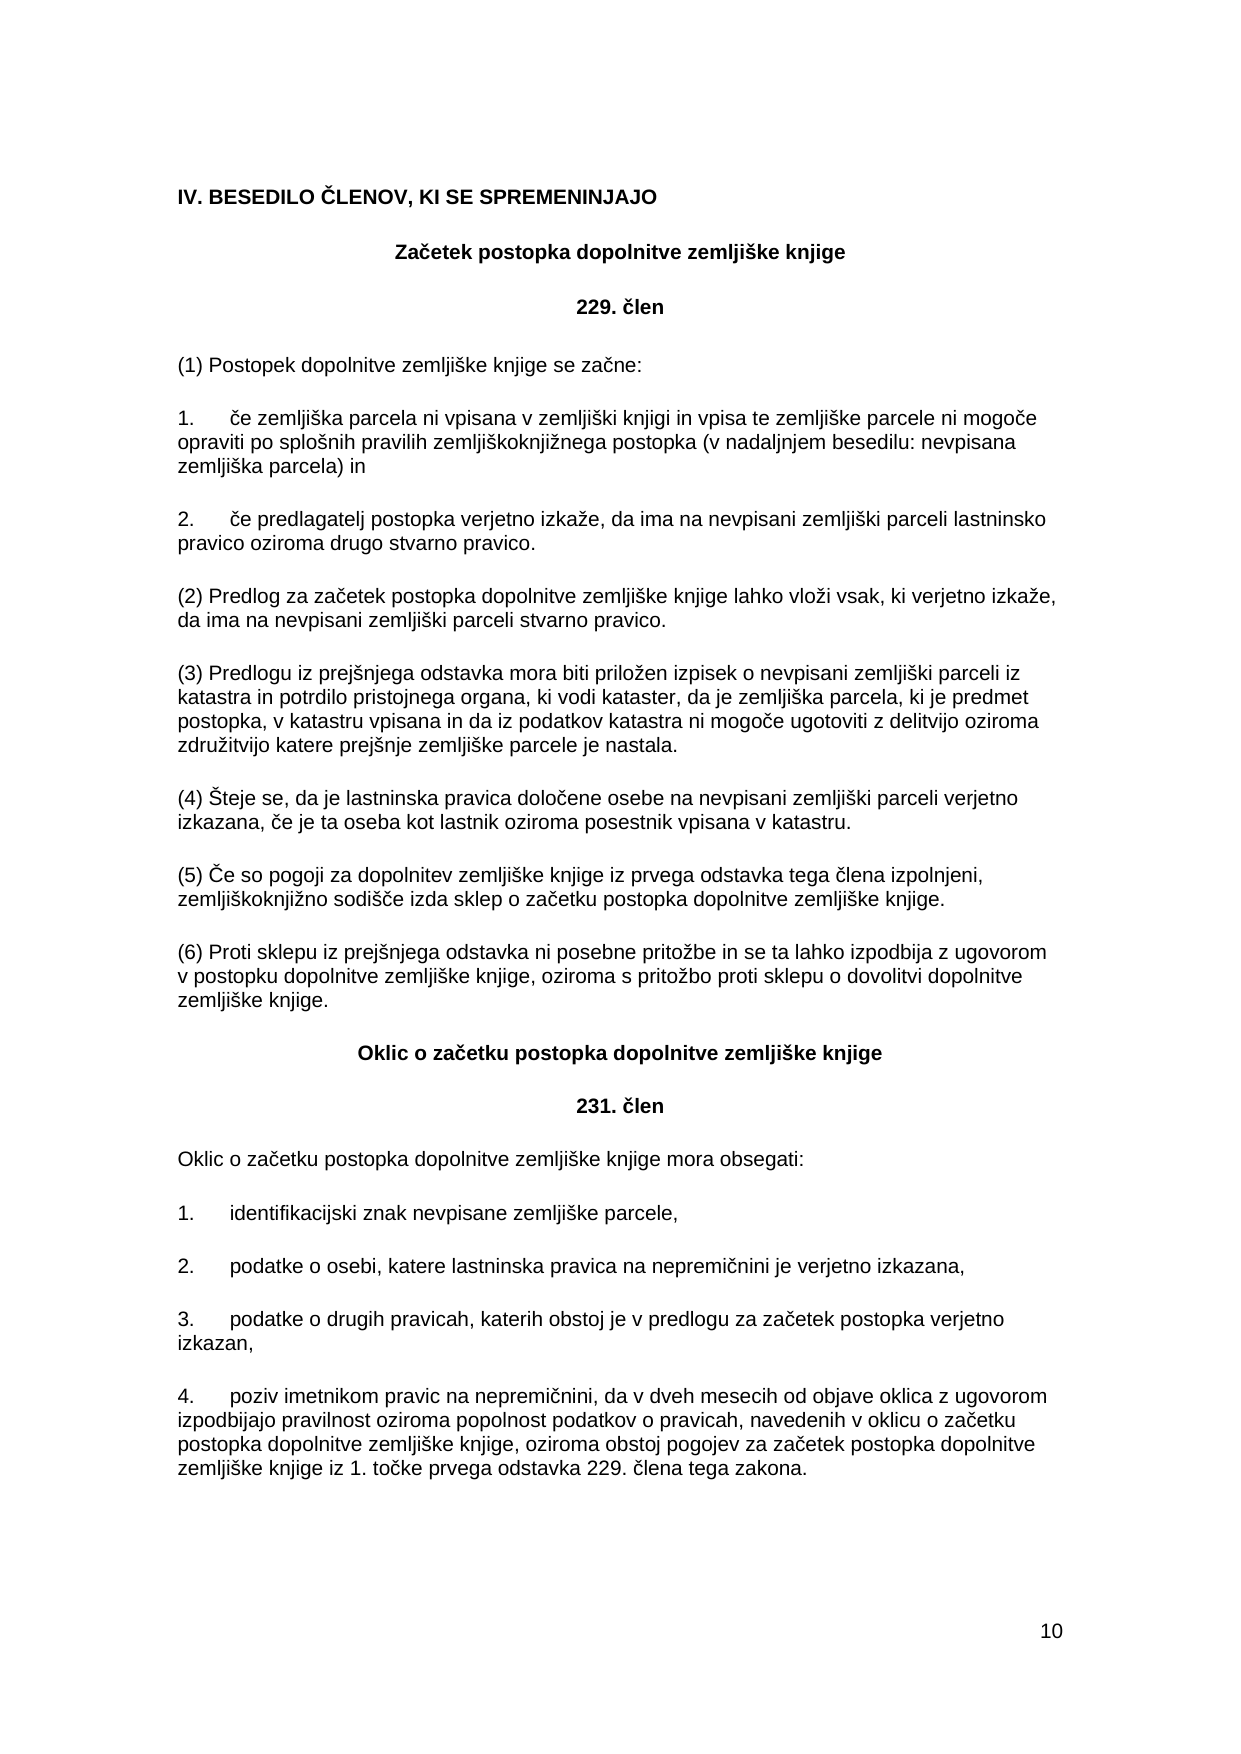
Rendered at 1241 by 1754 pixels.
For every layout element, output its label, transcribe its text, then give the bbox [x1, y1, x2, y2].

text 229. člen [177, 294, 1063, 318]
text Oklic o začetku postopka dopolnitve zemljiške knjige [177, 1041, 1063, 1065]
text 1. če zemljiška parcela ni vpisana v zemljiški knjigi in vpisa te zemljiške parcele ni mogoče opraviti po splošnih pravilih zemljiškoknjižnega postopka (v nadaljnjem besedilu: nevpisana zemljiška parcela) in [177, 406, 1063, 477]
text 3. podatke o drugih pravicah, katerih obstoj je v predlogu za začetek postopka verjetno izkazan, [177, 1307, 1063, 1354]
text 1. identifikacijski znak nevpisane zemljiške parcele, [177, 1200, 1063, 1224]
text IV. BESEDILO ČLENOV, KI SE SPREMENINJAJO [177, 184, 1063, 208]
text (1) Postopek dopolnitve zemljiške knjige se začne: [177, 352, 1063, 376]
text (6) Proti sklepu iz prejšnjega odstavka ni posebne pritožbe in se ta lahko izpodbija z ugovorom v postopku dopolnitve zemljiške knjige, oziroma s pritožbo proti sklepu o dovolitvi dopolnitve zemljiške knjige. [177, 940, 1063, 1012]
text 2. podatke o osebi, katere lastninska pravica na nepremičnini je verjetno izkazana, [177, 1253, 1063, 1277]
text (3) Predlogu iz prejšnjega odstavka mora biti priložen izpisek o nevpisani zemljiški parceli iz katastra in potrdilo pristojnega organa, ki vodi kataster, da je zemljiška parcela, ki je predmet postopka, v katastru vpisana in da iz podatkov katastra ni mogoče ugotoviti z delitvijo oziroma združitvijo katere prejšnje zemljiške parcele je nastala. [177, 661, 1063, 757]
text (2) Predlog za začetek postopka dopolnitve zemljiške knjige lahko vloži vsak, ki verjetno izkaže, da ima na nevpisani zemljiški parceli stvarno pravico. [177, 584, 1063, 632]
text Začetek postopka dopolnitve zemljiške knjige [177, 239, 1063, 263]
text (4) Šteje se, da je lastninska pravica določene osebe na nevpisani zemljiški parceli verjetno izkazana, če je ta oseba kot lastnik oziroma posestnik vpisana v katastru. [177, 786, 1063, 834]
text 2. če predlagatelj postopka verjetno izkaže, da ima na nevpisani zemljiški parceli lastninsko pravico oziroma drugo stvarno pravico. [177, 507, 1063, 554]
text 231. člen [177, 1094, 1063, 1118]
text (5) Če so pogoji za dopolnitev zemljiške knjige iz prvega odstavka tega člena izpolnjeni, zemljiškoknjižno sodišče izda sklep o začetku postopka dopolnitve zemljiške knjige. [177, 863, 1063, 911]
text 4. poziv imetnikom pravic na nepremičnini, da v dveh mesecih od objave oklica z ugovorom izpodbijajo pravilnost oziroma popolnost podatkov o pravicah, navedenih v oklicu o začetku postopka dopolnitve zemljiške knjige, oziroma obstoj pogojev za začetek postopka dopolnitve zemljiške knjige iz 1. točke prvega odstavka 229. člena tega zakona. [177, 1384, 1063, 1479]
text Oklic o začetku postopka dopolnitve zemljiške knjige mora obsegati: [177, 1147, 1063, 1171]
